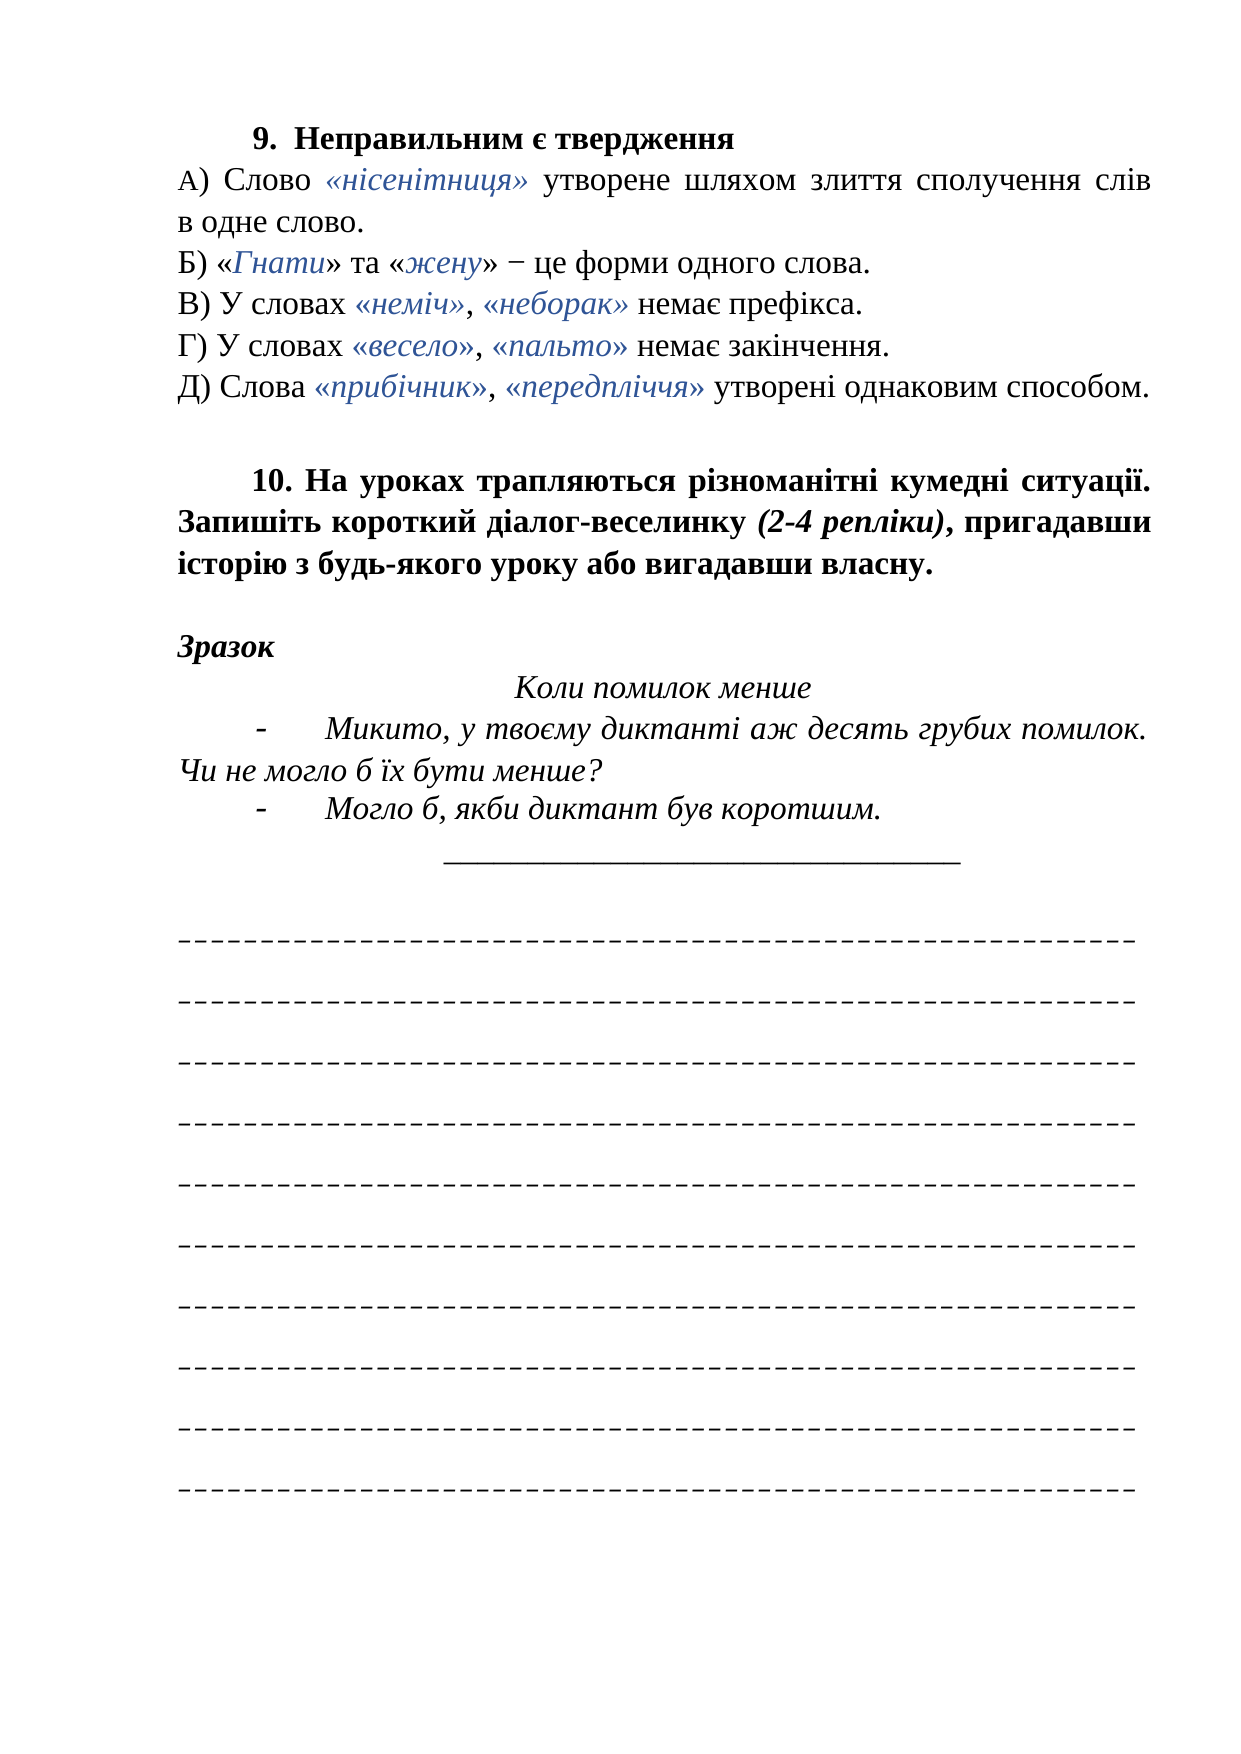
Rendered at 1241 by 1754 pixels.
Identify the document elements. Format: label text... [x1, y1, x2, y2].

list Могло б, якби диктант був коротшим. [177, 788, 1152, 829]
list ____________________________________________________________________________________________________________________________________________________________________________________________________________________________________________________________________________________________________________________________________________________________________________________________________________________________________________________________________________________________________________________________________________________________________________________________________ [177, 906, 1152, 1496]
text 10. На уроках трапляються різноманітні кумедні ситуації. Запишіть короткий діалог-веселинку (2-4 репліки), пригадавши історію з будь-якого уроку або вигадавши власну. [177, 460, 1152, 581]
list В) У словах «неміч», «неборак» немає префікса. [177, 283, 1152, 322]
text Коли помилок менше [177, 667, 1152, 706]
list Б) «Гнати» та «жену» − це форми одного слова. [177, 242, 1152, 281]
list 9. Неправильним є твердження [252, 118, 1152, 156]
list Микито, у твоєму диктанті аж десять грубих помилок. Чи не могло б їх бути менше? [177, 708, 1152, 788]
list Д) Слова «прибічник», «передпліччя» утворені однаковим способом. [177, 366, 1152, 404]
text _______________________________ [252, 829, 1152, 868]
text Зразок [177, 626, 1152, 664]
list Г) У словах «весело», «пальто» немає закінчення. [177, 325, 1152, 363]
list А) Слово «нісенітниця» утворене шляхом злиття сполучення слів в одне слово. [177, 159, 1152, 239]
